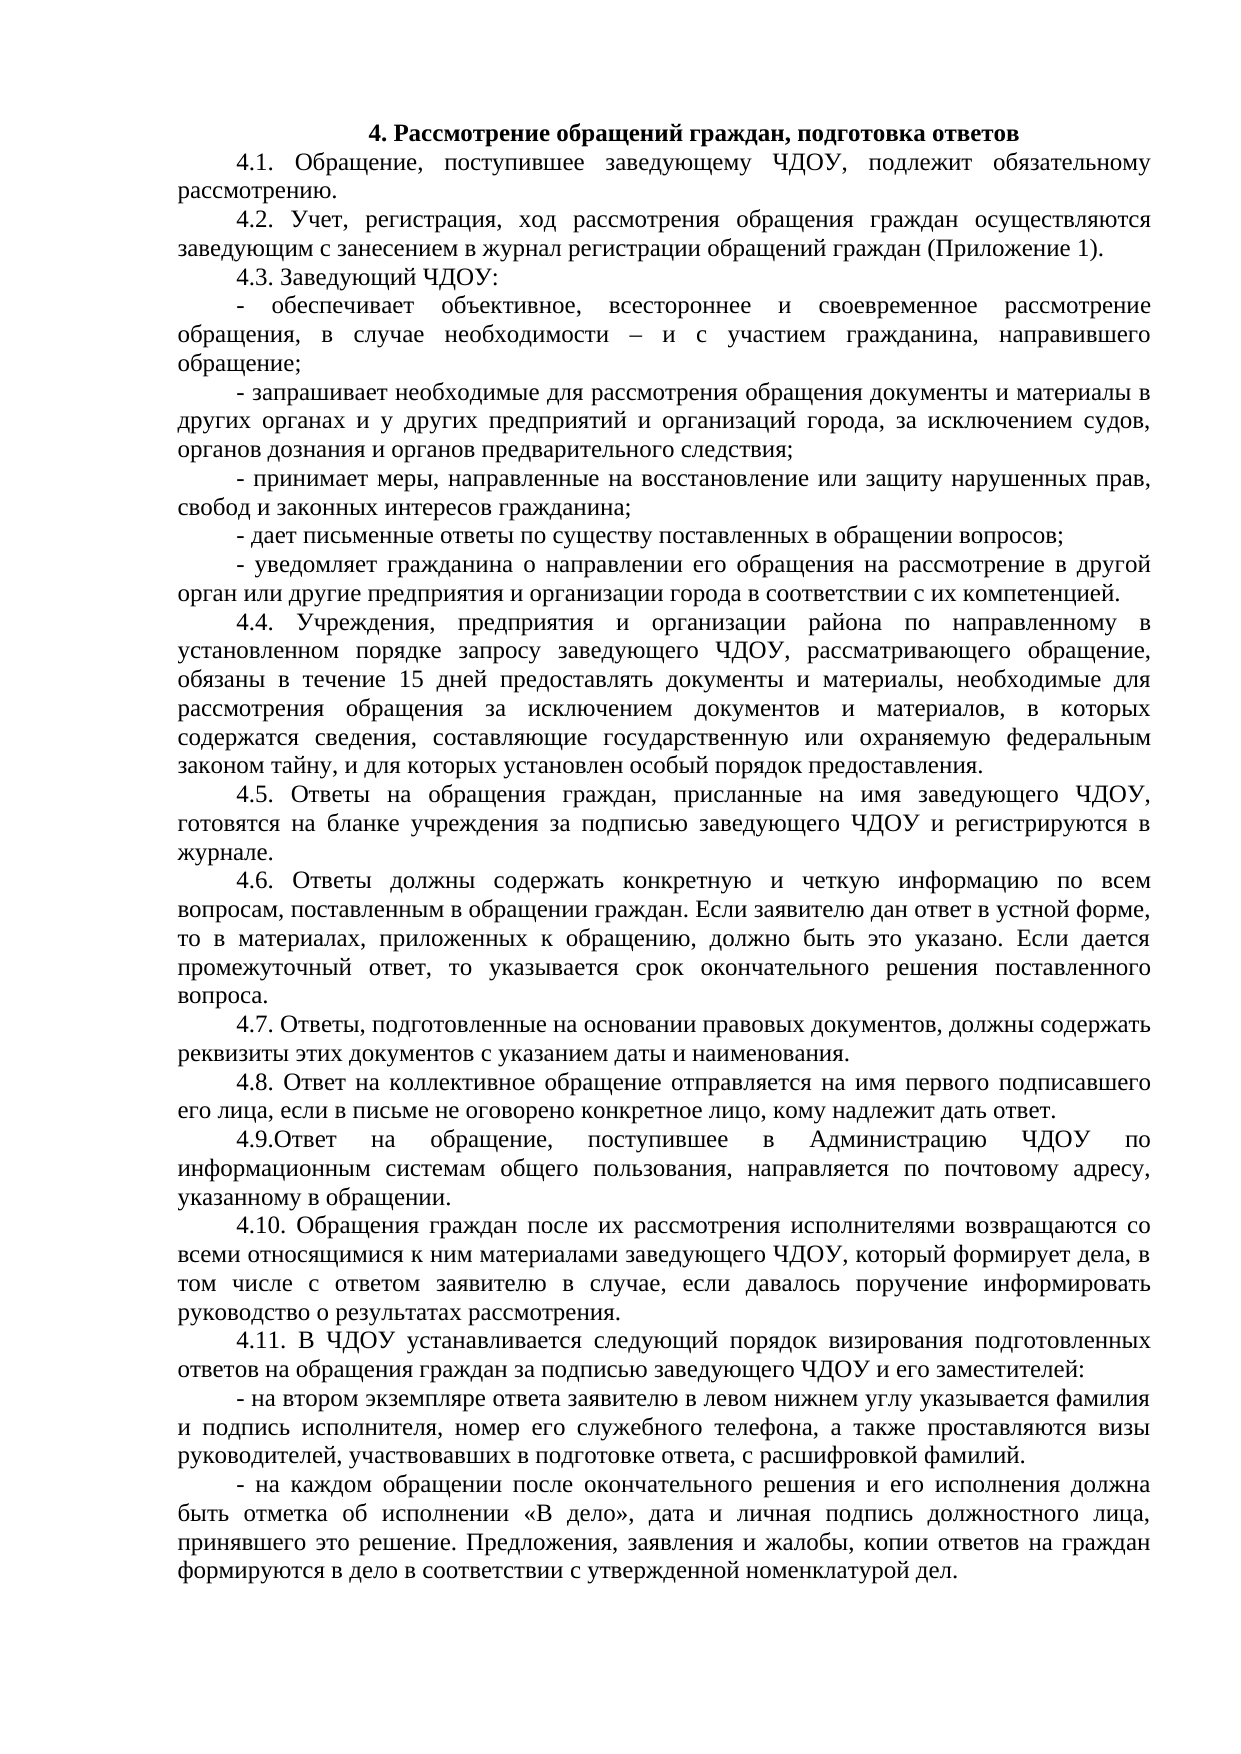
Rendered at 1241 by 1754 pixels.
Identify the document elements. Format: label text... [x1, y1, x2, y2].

text - на каждом обращении после окончательного решения и его исполнения должна быть отметка об исполнении «В дело», дата и личная подпись должностного лица, принявшего это решение. Предложения, заявления и жалобы, копии ответов на граждан формируются в дело в соответствии с утвержденной номенклатурой дел. [177, 1469, 1152, 1584]
text 4.3. Заведующий ЧДОУ: [177, 262, 1152, 291]
text 4.1. Обращение, поступившее заведующему ЧДОУ, подлежит обязательному рассмотрению. [177, 147, 1152, 204]
text 4.10. Обращения граждан после их рассмотрения исполнителями возвращаются со всеми относящимися к ним материалами заведующего ЧДОУ, который формирует дела, в том числе с ответом заявителю в случае, если давалось поручение информировать руководство о результатах рассмотрения. [177, 1211, 1152, 1326]
text 4.9.Ответ на обращение, поступившее в Администрацию ЧДОУ по информационным системам общего пользования, направляется по почтовому адресу, указанному в обращении. [177, 1124, 1152, 1211]
text - запрашивает необходимые для рассмотрения обращения документы и материалы в других органах и у других предприятий и организаций города, за исключением судов, органов дознания и органов предварительного следствия; [177, 377, 1152, 463]
text - на втором экземпляре ответа заявителю в левом нижнем углу указывается фамилия и подпись исполнителя, номер его служебного телефона, а также проставляются визы руководителей, участвовавших в подготовке ответа, с расшифровкой фамилий. [177, 1383, 1152, 1469]
text 4. Рассмотрение обращений граждан, подготовка ответов [177, 118, 1152, 147]
text 4.8. Ответ на коллективное обращение отправляется на имя первого подписавшего его лица, если в письме не оговорено конкретное лицо, кому надлежит дать ответ. [177, 1067, 1152, 1124]
text - дает письменные ответы по существу поставленных в обращении вопросов; [177, 521, 1152, 549]
text 4.11. В ЧДОУ устанавливается следующий порядок визирования подготовленных ответов на обращения граждан за подписью заведующего ЧДОУ и его заместителей: [177, 1326, 1152, 1383]
text 4.5. Ответы на обращения граждан, присланные на имя заведующего ЧДОУ, готовятся на бланке учреждения за подписью заведующего ЧДОУ и регистрируются в журнале. [177, 779, 1152, 866]
text 4.6. Ответы должны содержать конкретную и четкую информацию по всем вопросам, поставленным в обращении граждан. Если заявителю дан ответ в устной форме, то в материалах, приложенных к обращению, должно быть это указано. Если дается промежуточный ответ, то указывается срок окончательного решения поставленного вопроса. [177, 866, 1152, 1009]
text 4.4. Учреждения, предприятия и организации района по направленному в установленном порядке запросу заведующего ЧДОУ, рассматривающего обращение, обязаны в течение 15 дней предоставлять документы и материалы, необходимые для рассмотрения обращения за исключением документов и материалов, в которых содержатся сведения, составляющие государственную или охраняемую федеральным законом тайну, и для которых установлен особый порядок предоставления. [177, 607, 1152, 779]
text 4.7. Ответы, подготовленные на основании правовых документов, должны содержать реквизиты этих документов с указанием даты и наименования. [177, 1009, 1152, 1067]
text - принимает меры, направленные на восстановление или защиту нарушенных прав, свобод и законных интересов гражданина; [177, 463, 1152, 521]
text - уведомляет гражданина о направлении его обращения на рассмотрение в другой орган или другие предприятия и организации города в соответствии с их компетенцией. [177, 549, 1152, 607]
text - обеспечивает объективное, всестороннее и своевременное рассмотрение обращения, в случае необходимости – и с участием гражданина, направившего обращение; [177, 291, 1152, 377]
text 4.2. Учет, регистрация, ход рассмотрения обращения граждан осуществляются заведующим с занесением в журнал регистрации обращений граждан (Приложение 1). [177, 204, 1152, 262]
